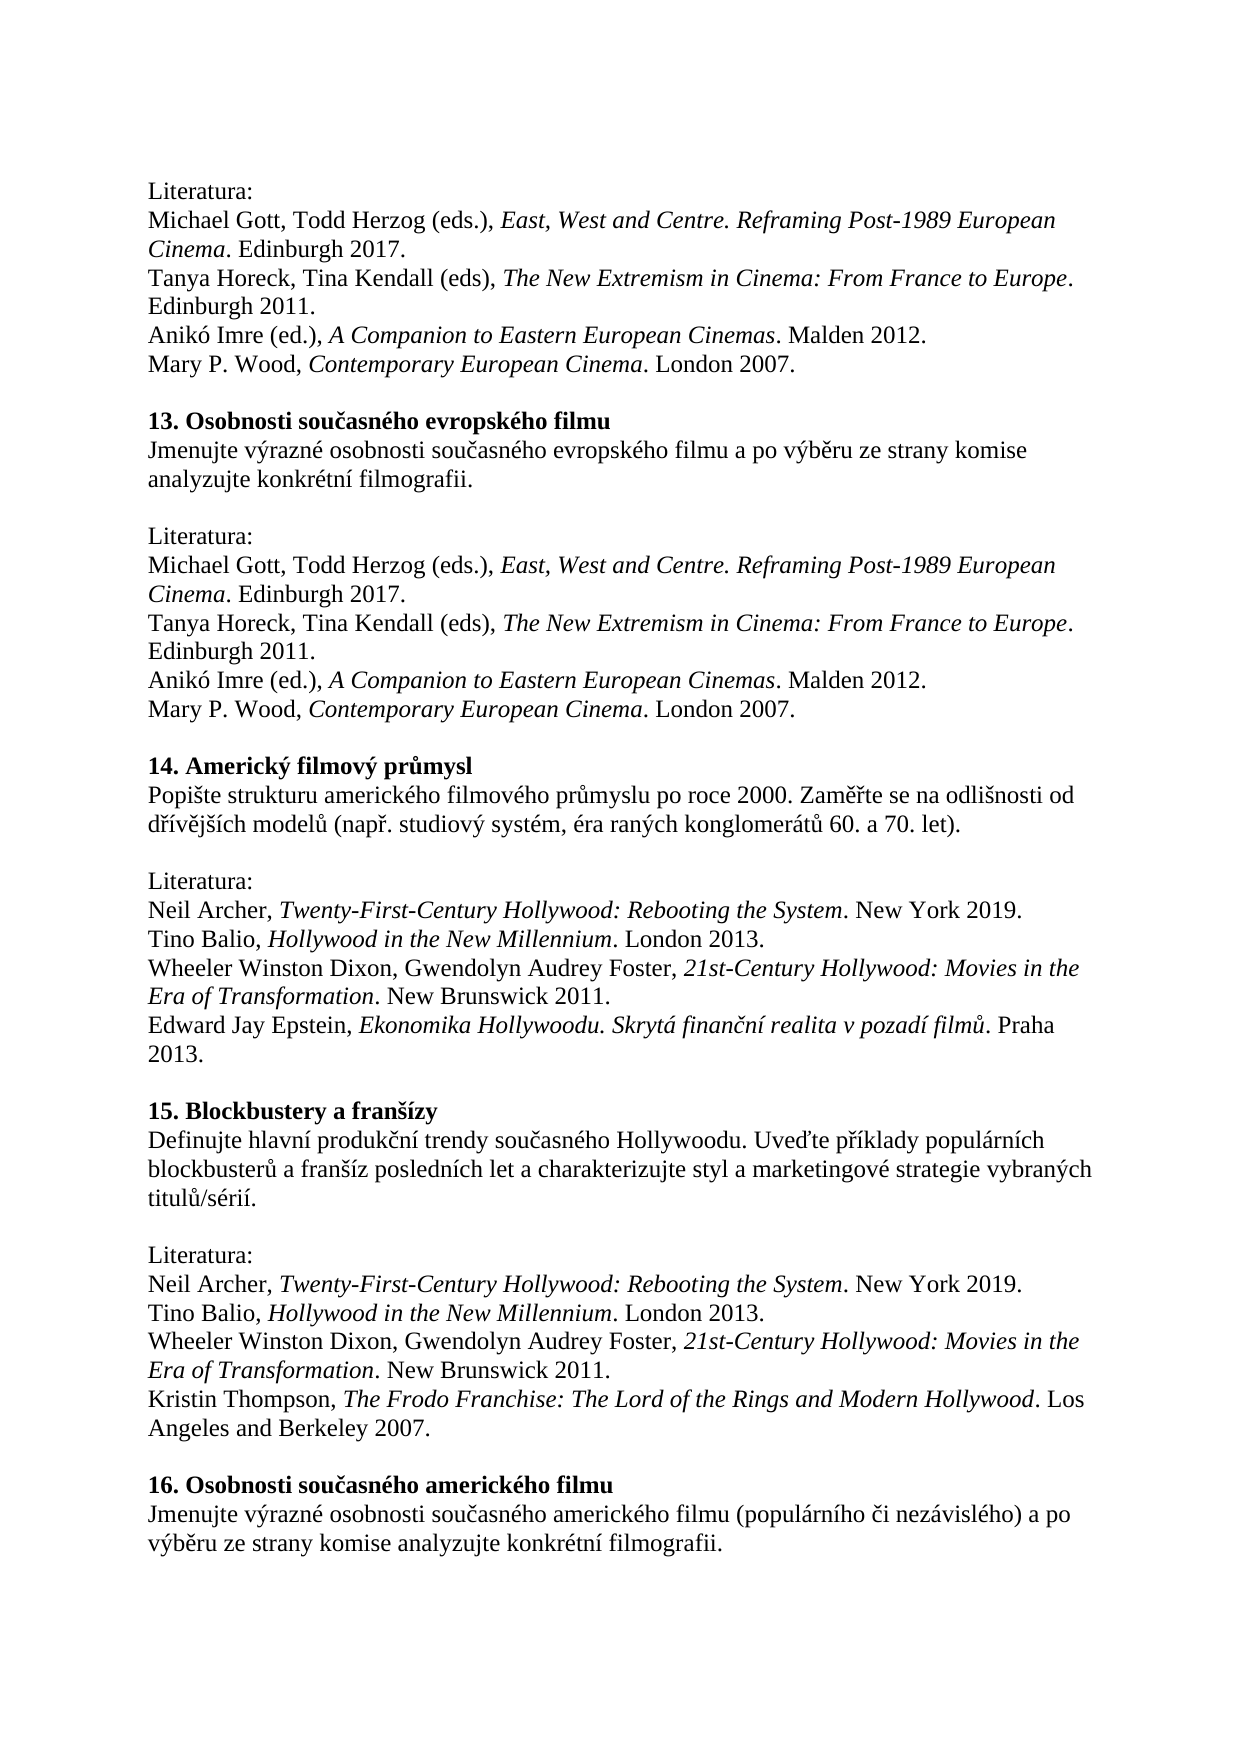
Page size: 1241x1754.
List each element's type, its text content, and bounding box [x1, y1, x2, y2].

text Literatura: [148, 176, 1093, 205]
text Jmenujte výrazné osobnosti současného evropského filmu a po výběru ze strany komise analyzujte konkrétní filmografii. [148, 435, 1093, 493]
text Popište strukturu amerického filmového průmyslu po roce 2000. Zaměřte se na odlišnosti od dřívějších modelů (např. studiový systém, éra raných konglomerátů 60. a 70. let). [148, 780, 1093, 838]
text Tanya Horeck, Tina Kendall (eds), The New Extremism in Cinema: From France to Europe. Edinburgh 2011. [148, 608, 1093, 665]
text Tanya Horeck, Tina Kendall (eds), The New Extremism in Cinema: From France to Europe. Edinburgh 2011. [148, 263, 1093, 320]
text Michael Gott, Todd Herzog (eds.), East, West and Centre. Reframing Post-1989 European Cinema. Edinburgh 2017. [148, 205, 1093, 263]
text Anikó Imre (ed.), A Companion to Eastern European Cinemas. Malden 2012. [148, 320, 1093, 349]
text Anikó Imre (ed.), A Companion to Eastern European Cinemas. Malden 2012. [148, 665, 1093, 694]
text 15. Blockbustery a franšízy [148, 1096, 1093, 1125]
text Literatura: [148, 866, 1093, 895]
text Tino Balio, Hollywood in the New Millennium. London 2013. [148, 1298, 1093, 1326]
text 14. Americký filmový průmysl [148, 751, 1093, 780]
text Neil Archer, Twenty-First-Century Hollywood: Rebooting the System. New York 2019. [148, 895, 1093, 924]
text Tino Balio, Hollywood in the New Millennium. London 2013. [148, 924, 1093, 953]
text Neil Archer, Twenty-First-Century Hollywood: Rebooting the System. New York 2019. [148, 1269, 1093, 1298]
text Mary P. Wood, Contemporary European Cinema. London 2007. [148, 349, 1093, 378]
text Definujte hlavní produkční trendy současného Hollywoodu. Uveďte příklady populárních blockbusterů a franšíz posledních let a charakterizujte styl a marketingové strategie vybraných titulů/sérií. [148, 1125, 1093, 1211]
text Michael Gott, Todd Herzog (eds.), East, West and Centre. Reframing Post-1989 European Cinema. Edinburgh 2017. [148, 550, 1093, 608]
text Jmenujte výrazné osobnosti současného amerického filmu (populárního či nezávislého) a po výběru ze strany komise analyzujte konkrétní filmografii. [148, 1499, 1093, 1556]
text Mary P. Wood, Contemporary European Cinema. London 2007. [148, 694, 1093, 723]
text Edward Jay Epstein, Ekonomika Hollywoodu. Skrytá finanční realita v pozadí filmů. Praha 2013. [148, 1010, 1093, 1068]
text Wheeler Winston Dixon, Gwendolyn Audrey Foster, 21st-Century Hollywood: Movies in the Era of Transformation. New Brunswick 2011. [148, 1326, 1093, 1384]
text 16. Osobnosti současného amerického filmu [148, 1470, 1093, 1499]
text Literatura: [148, 521, 1093, 550]
text Wheeler Winston Dixon, Gwendolyn Audrey Foster, 21st-Century Hollywood: Movies in the Era of Transformation. New Brunswick 2011. [148, 953, 1093, 1010]
text Kristin Thompson, The Frodo Franchise: The Lord of the Rings and Modern Hollywood. Los Angeles and Berkeley 2007. [148, 1384, 1093, 1441]
text 13. Osobnosti současného evropského filmu [148, 406, 1093, 435]
text Literatura: [148, 1240, 1093, 1269]
